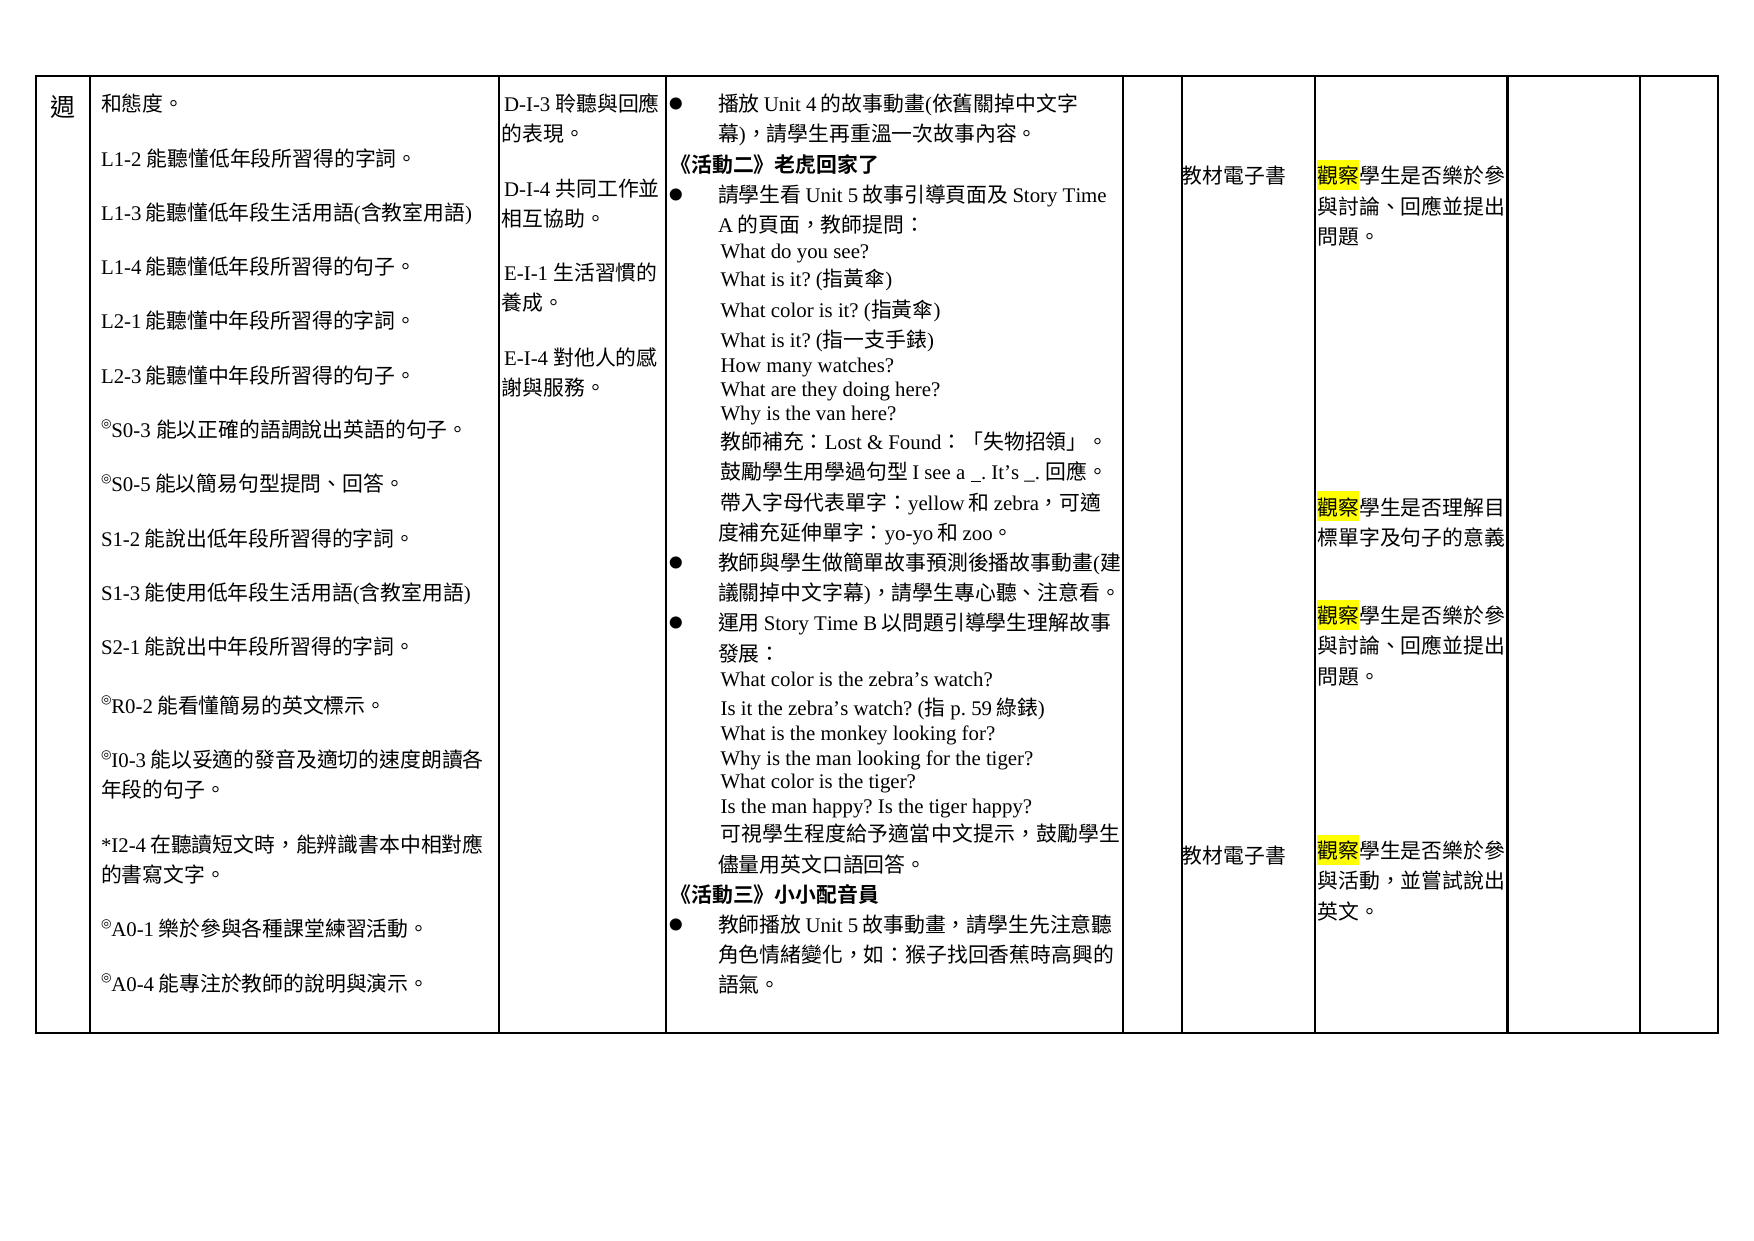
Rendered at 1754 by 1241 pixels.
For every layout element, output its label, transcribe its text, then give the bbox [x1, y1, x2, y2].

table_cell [1316, 77, 1506, 1032]
table_cell [1641, 77, 1717, 1032]
table_cell 教材電子書 教材電子書 教材電子書 [1183, 77, 1314, 1032]
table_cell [667, 77, 1122, 1032]
table_cell 2 [1124, 77, 1181, 1032]
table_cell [500, 77, 665, 1032]
table_cell 第十五週 [37, 77, 89, 1032]
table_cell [91, 77, 498, 1032]
table_cell [1509, 77, 1639, 1032]
